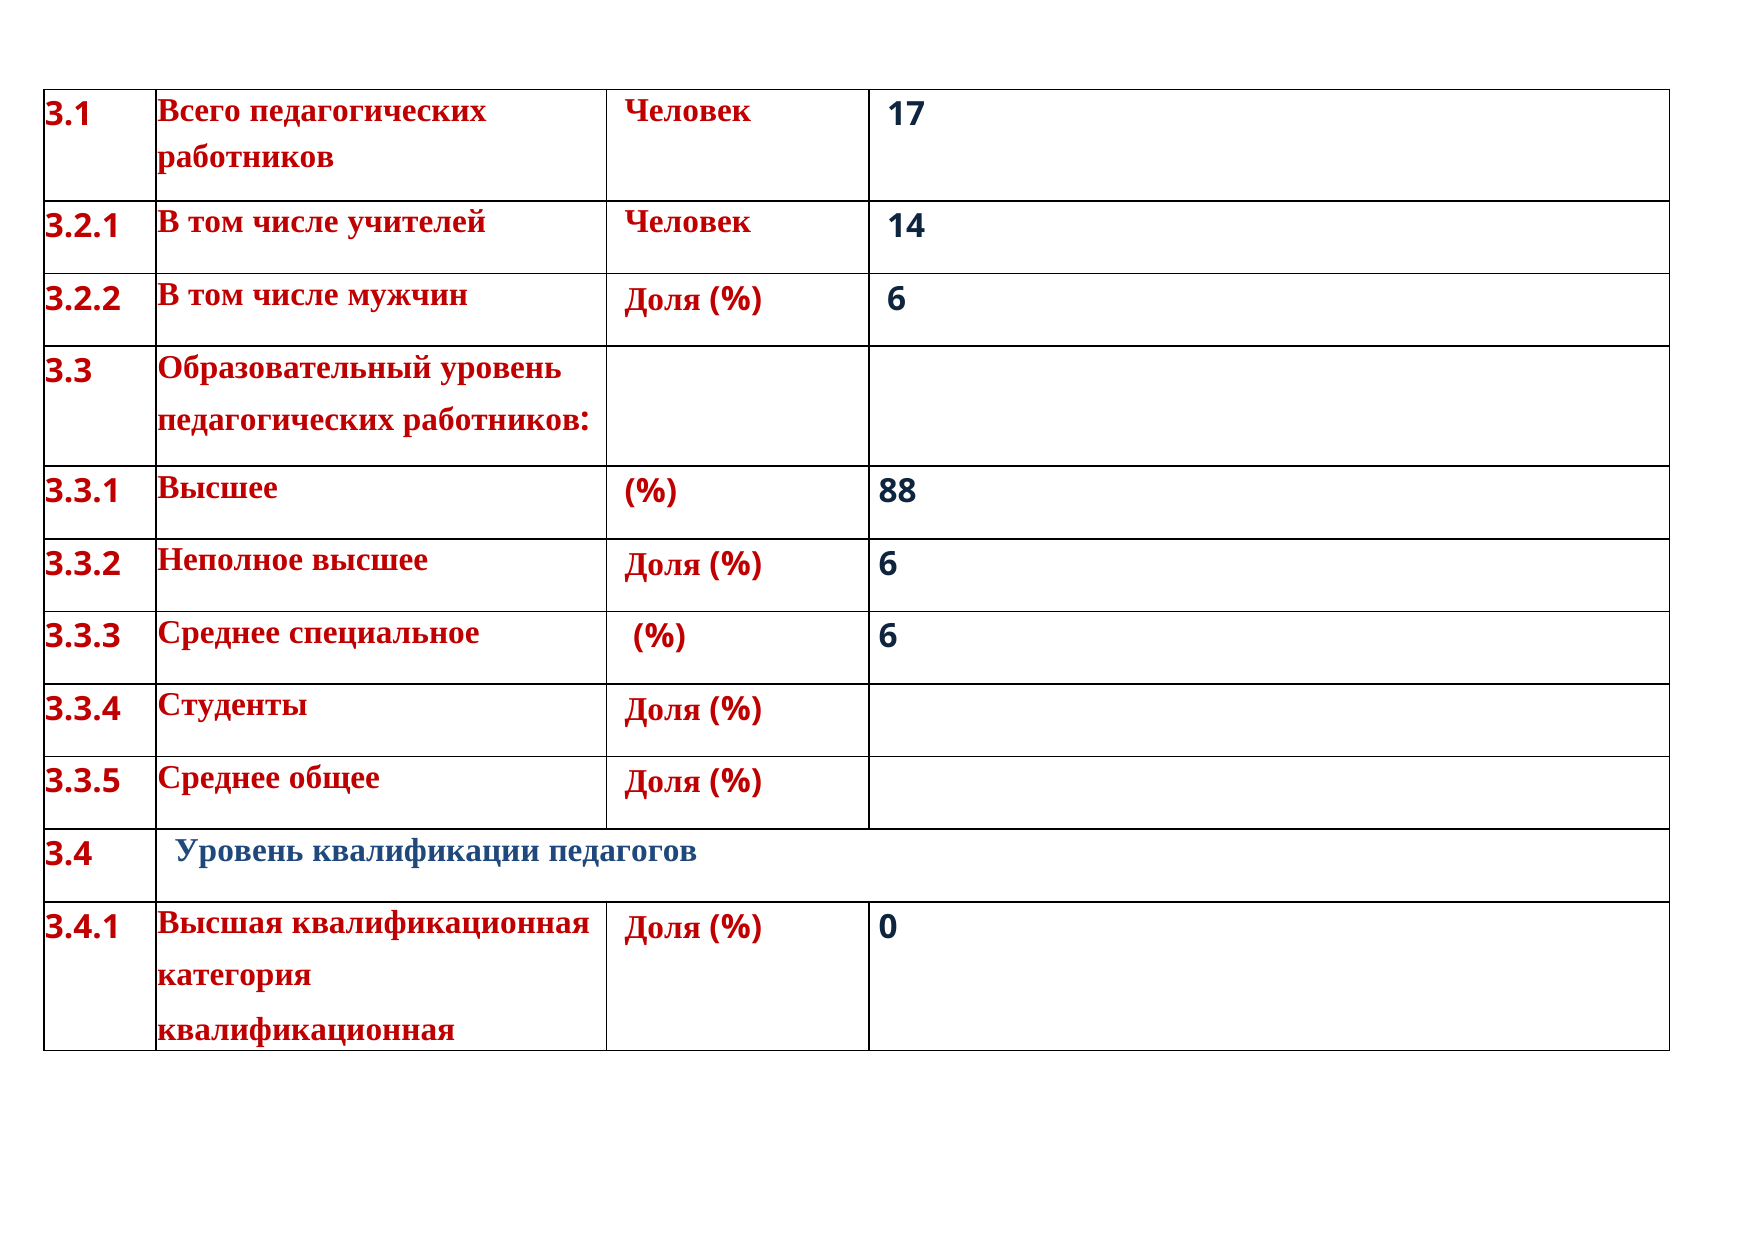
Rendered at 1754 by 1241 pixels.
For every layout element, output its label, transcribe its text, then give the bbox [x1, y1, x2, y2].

table_cell (%) [607, 612, 868, 683]
table_cell (%) [607, 467, 868, 538]
table_cell 0 [870, 903, 1669, 1050]
table_cell В том числе мужчин [157, 274, 606, 345]
table_cell Неполное высшее [157, 540, 606, 611]
table_cell 3.3.1 [45, 467, 155, 538]
table_cell В том числе учителей [157, 202, 606, 273]
table_cell 6 [870, 612, 1669, 683]
table_cell [870, 685, 1669, 756]
table_cell 88 [870, 467, 1669, 538]
table_cell 14 [870, 202, 1669, 273]
table_cell Человек [607, 90, 868, 200]
table_cell Студенты [157, 685, 606, 756]
table_cell 3.3.5 [45, 757, 155, 828]
table_cell Доля (%) [607, 757, 868, 828]
table_cell Уровень квалификации педагогов [157, 830, 1669, 901]
table_cell 3.1 [45, 90, 155, 200]
table_cell 6 [870, 274, 1669, 345]
table_cell 3.4.1 [45, 903, 155, 1050]
table_cell [870, 757, 1669, 828]
table_cell 3.3.4 [45, 685, 155, 756]
table_cell 3.3.2 [45, 540, 155, 611]
table_cell Образовательный уровень педагогических работников: [157, 347, 606, 465]
table_cell Доля (%) [607, 685, 868, 756]
table_cell 17 [870, 90, 1669, 200]
table_cell 3.4 [45, 830, 155, 901]
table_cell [157, 903, 606, 1050]
table_cell 3.3 [45, 347, 155, 465]
table_cell Доля (%) [607, 274, 868, 345]
table_cell 3.3.3 [45, 612, 155, 683]
table_cell Среднее специальное [157, 612, 606, 683]
table_cell Доля (%) [607, 903, 868, 1050]
table_cell Человек [607, 202, 868, 273]
table_cell 6 [870, 540, 1669, 611]
table_cell Всего педагогических работников [157, 90, 606, 200]
table_cell 3.2.2 [45, 274, 155, 345]
table_cell Доля (%) [607, 540, 868, 611]
table_cell [870, 347, 1669, 465]
table_cell [607, 347, 868, 465]
table_cell Среднее общее [157, 757, 606, 828]
table_cell Высшее [157, 467, 606, 538]
table_cell 3.2.1 [45, 202, 155, 273]
